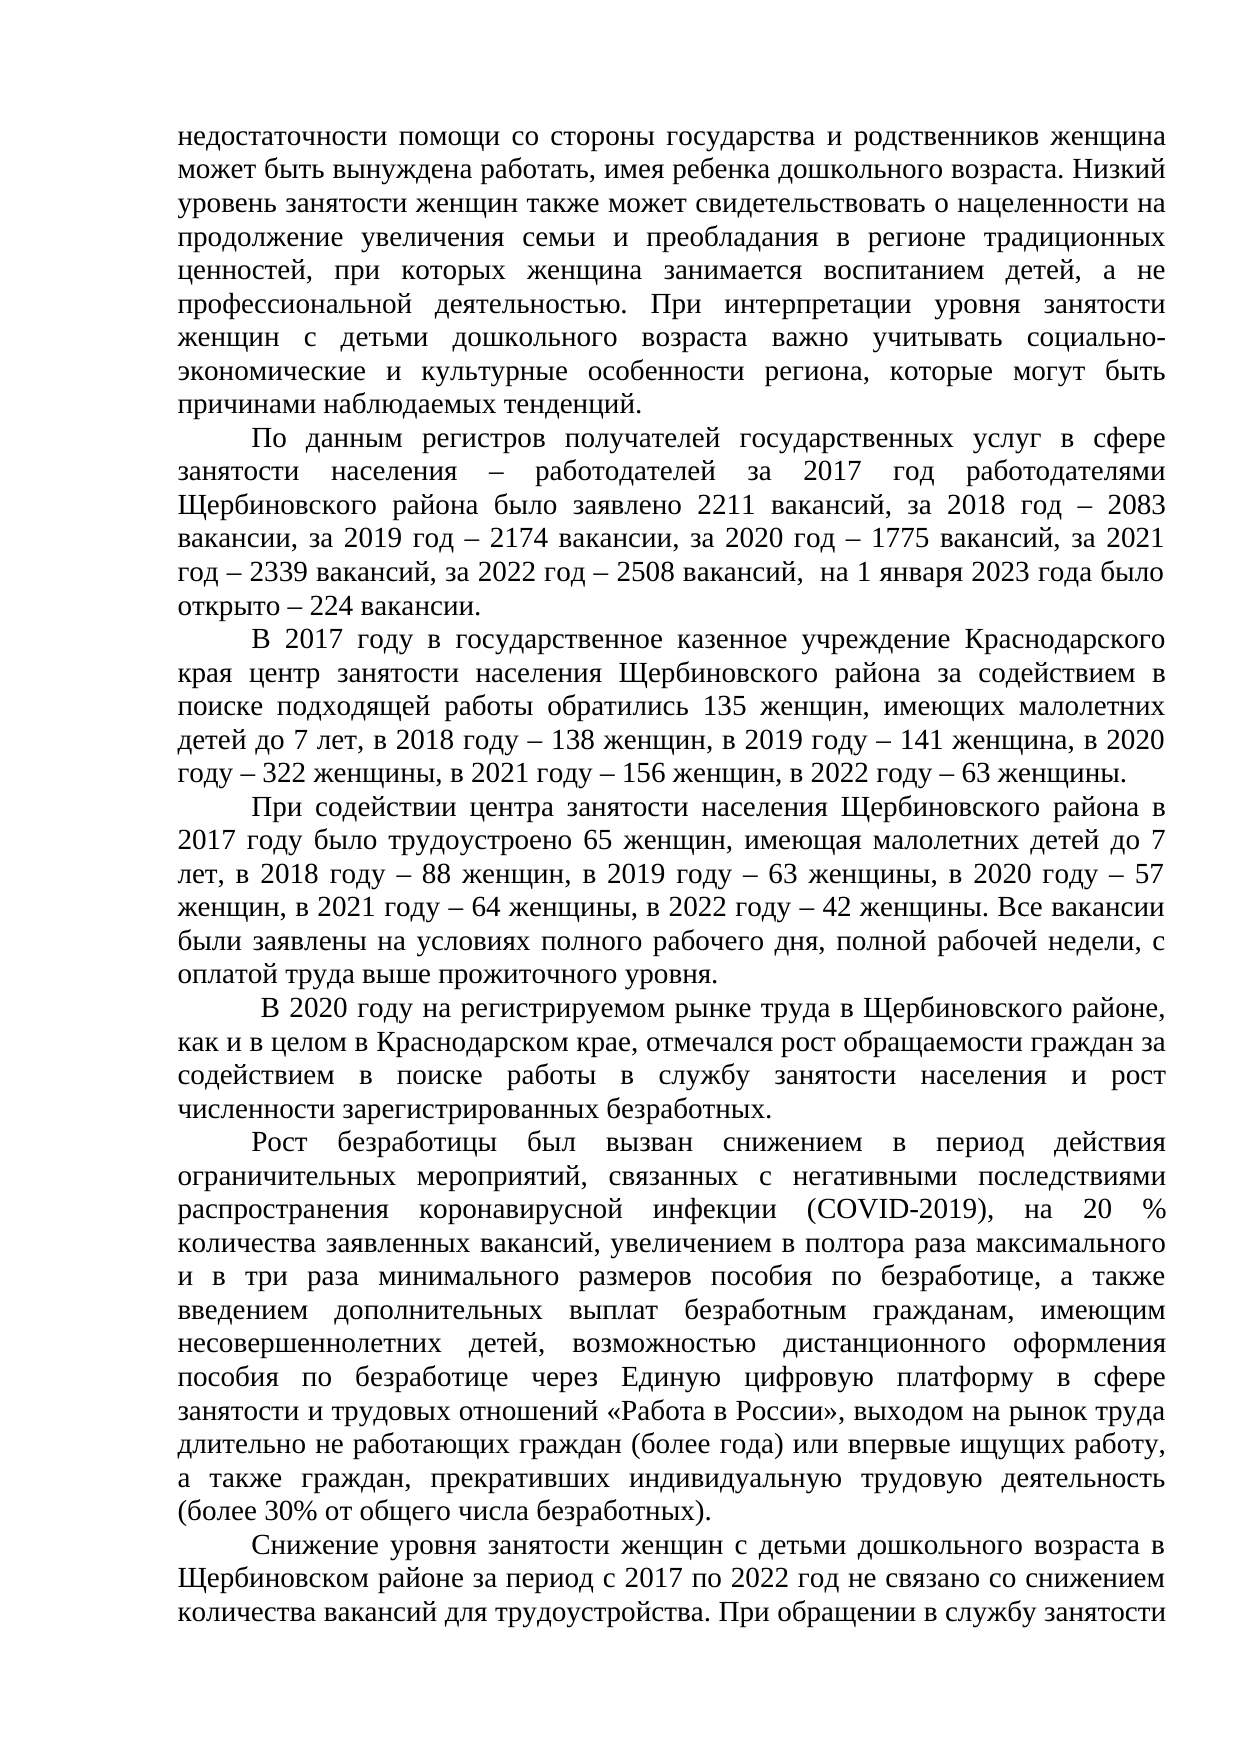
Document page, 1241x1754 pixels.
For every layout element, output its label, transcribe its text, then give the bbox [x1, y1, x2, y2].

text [177, 118, 1167, 420]
text При содействии центра занятости населения Щербиновского района в 2017 году было трудоустроено 65 женщин, имеющая малолетних детей до 7 лет, в 2018 году – 88 женщин, в 2019 году – 63 женщины, в 2020 году – 57 женщин, в 2021 году – 64 женщины, в 2022 году – 42 женщины. Все вакансии были заявлены на условиях полного рабочего дня, полной рабочей недели, с оплатой труда выше прожиточного уровня. [177, 789, 1167, 990]
text По данным регистров получателей государственных услуг в сфере занятости населения – работодателей за 2017 год работодателями Щербиновского района было заявлено 2211 вакансий, за 2018 год – 2083 вакансии, за 2019 год – 2174 вакансии, за 2020 год – 1775 вакансий, за 2021 год – 2339 вакансий, за 2022 год – 2508 вакансий, на 1 января 2023 года было открыто – 224 вакансии. [177, 420, 1167, 621]
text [177, 1527, 1167, 1627]
text В 2020 году на регистрируемом рынке труда в Щербиновского районе, как и в целом в Краснодарском крае, отмечался рост обращаемости граждан за содействием в поиске работы в службу занятости населения и рост численности зарегистрированных безработных. [177, 990, 1167, 1124]
text Рост безработицы был вызван снижением в период действия ограничительных мероприятий, связанных с негативными последствиями распространения коронавирусной инфекции (COVID-2019), на 20 % количества заявленных вакансий, увеличением в полтора раза максимального и в три раза минимального размеров пособия по безработице, а также введением дополнительных выплат безработным гражданам, имеющим несовершеннолетних детей, возможностью дистанционного оформления пособия по безработице через Единую цифровую платформу в сфере занятости и трудовых отношений «Работа в России», выходом на рынок труда длительно не работающих граждан (более года) или впервые ищущих работу, а также граждан, прекративших индивидуальную трудовую деятельность (более 30% от общего числа безработных). [177, 1124, 1167, 1527]
text В 2017 году в государственное казенное учреждение Краснодарского края центр занятости населения Щербиновского района за содействием в поиске подходящей работы обратились 135 женщин, имеющих малолетних детей до 7 лет, в 2018 году – 138 женщин, в 2019 году – 141 женщина, в 2020 году – 322 женщины, в 2021 году – 156 женщин, в 2022 году – 63 женщины. [177, 621, 1167, 789]
